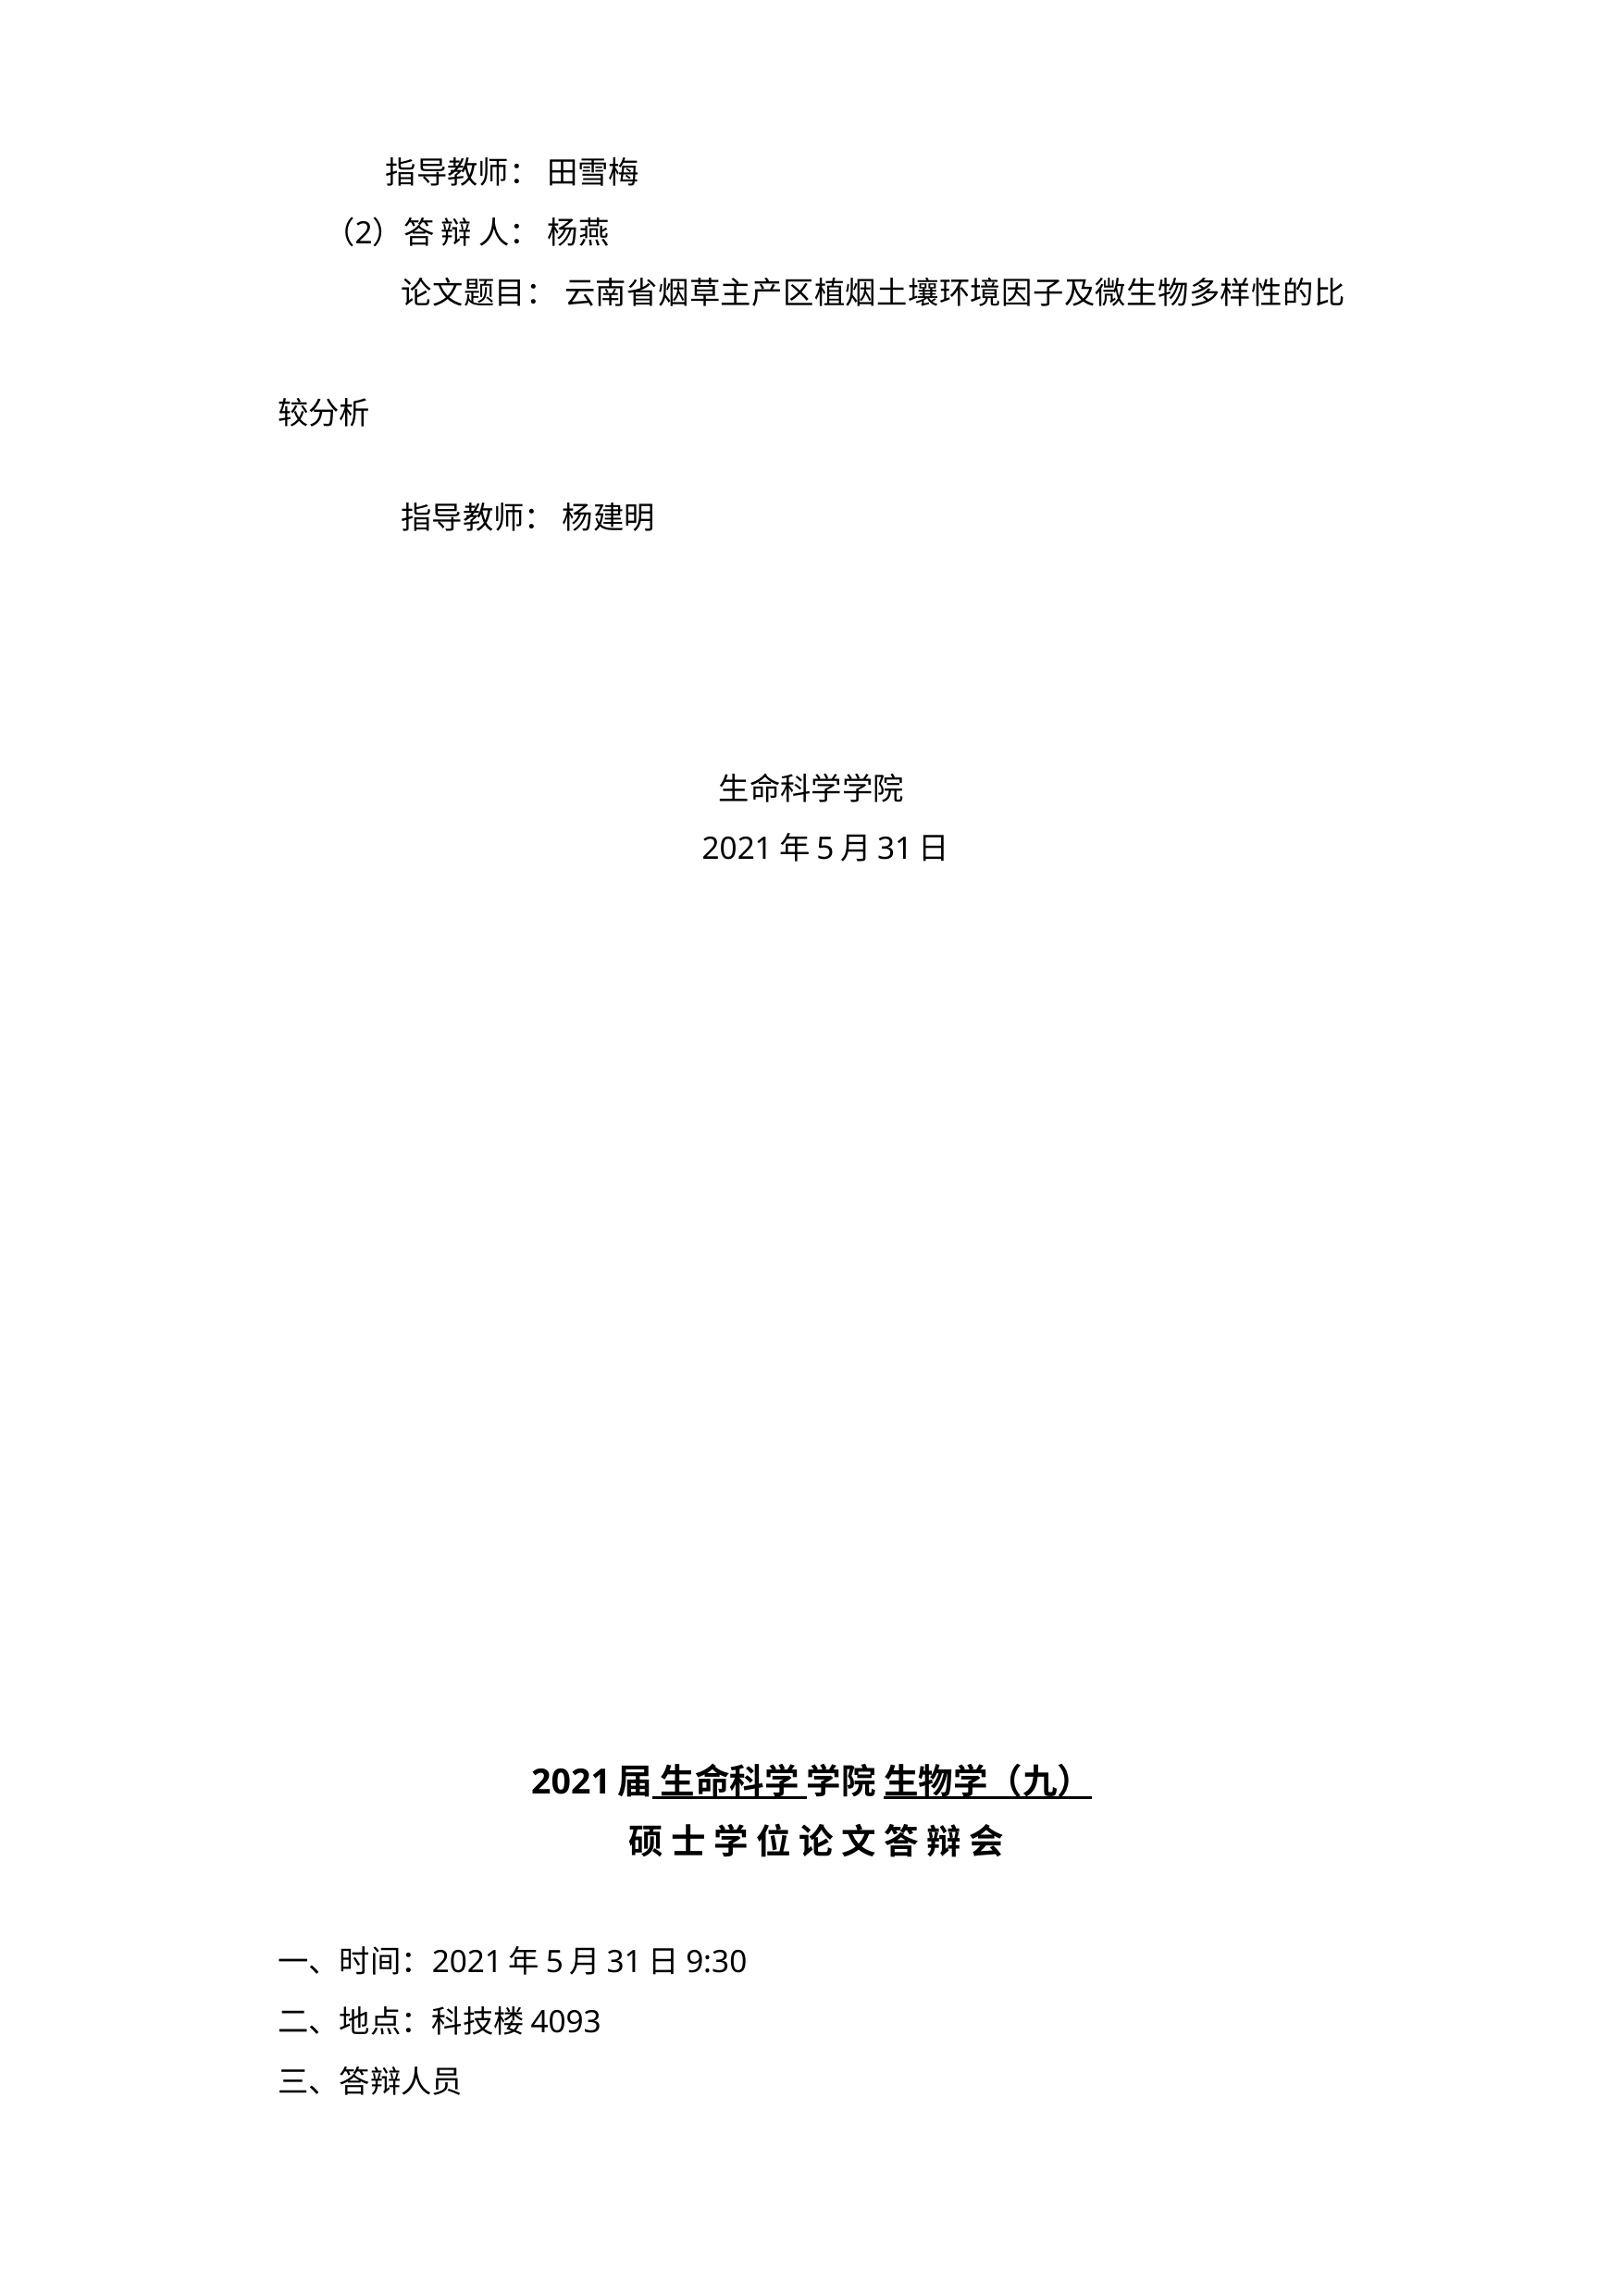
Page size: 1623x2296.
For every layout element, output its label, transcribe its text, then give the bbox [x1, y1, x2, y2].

text 指导教师： 田雪梅 [278, 140, 1345, 200]
text 生命科学学院 [278, 756, 1345, 816]
text 论文题目： 云南省烟草主产区植烟土壤环境因子及微生物多样性的比较分析 [278, 260, 1345, 441]
text 一、时间：2021年5月31日 9:30 [278, 1929, 1345, 1989]
text 2021年5月31日 [278, 816, 1345, 876]
text 2021届 生命科学 学院 生物学（九） [278, 1748, 1345, 1808]
text 指导教师： 杨建明 [278, 485, 1345, 545]
text （2）答 辩 人： 杨燕 [278, 200, 1345, 260]
text 二、地点：科技楼4093 [278, 1989, 1345, 2049]
text 三、答辩人员 [278, 2049, 1345, 2109]
text 硕 士 学 位 论 文 答 辩 会 [278, 1808, 1345, 1868]
